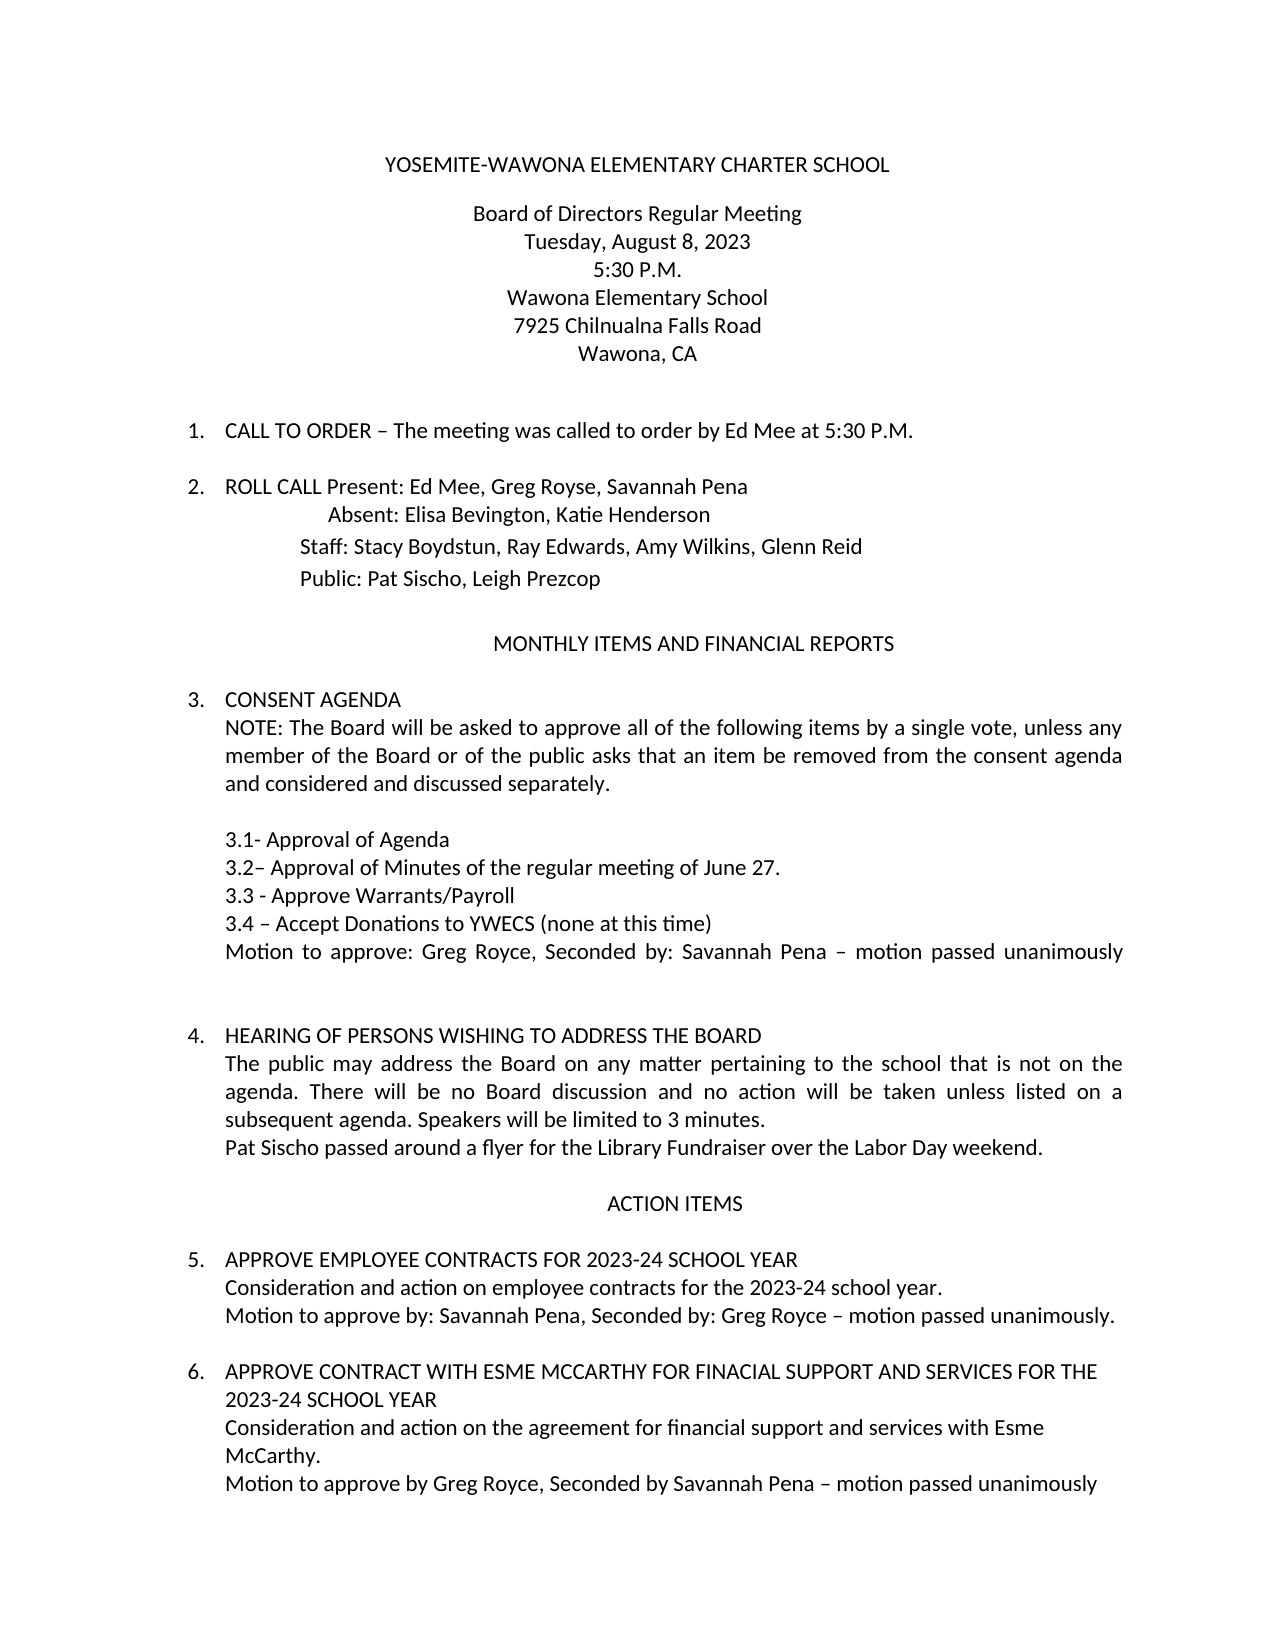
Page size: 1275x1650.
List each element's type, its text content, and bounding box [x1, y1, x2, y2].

list ACTION ITEMS [225, 1189, 1125, 1217]
text 5:30 P.M. [150, 255, 1125, 283]
list CALL TO ORDER – The meeting was called to order by Ed Mee at 5:30 P.M. [187, 416, 1125, 444]
list ROLL CALL Present: Ed Mee, Greg Royse, Savannah Pena [187, 472, 1125, 500]
list 3.1- Approval of Agenda [225, 825, 1125, 853]
list MONTHLY ITEMS AND FINANCIAL REPORTS [262, 629, 1125, 657]
list NOTE: The Board will be asked to approve all of the following items by a single vote, unless any member of the Board or of the public asks that an item be removed from the consent agenda and considered and discussed separately. [225, 713, 1125, 797]
list Pat Sischo passed around a flyer for the Library Fundraiser over the Labor Day weekend. [225, 1133, 1125, 1161]
list Motion to approve by: Savannah Pena, Seconded by: Greg Royce – motion passed unanimously. [225, 1301, 1125, 1329]
text 7925 Chilnualna Falls Road [150, 311, 1125, 339]
list Public: Pat Sischo, Leigh Prezcop [225, 564, 1125, 592]
list 3.3 - Approve Warrants/Payroll [225, 881, 1125, 909]
list 3.4 – Accept Donations to YWECS (none at this time) [225, 909, 1125, 937]
list Motion to approve by Greg Royce, Seconded by Savannah Pena – motion passed unanimously [225, 1469, 1125, 1497]
list HEARING OF PERSONS WISHING TO ADDRESS THE BOARD [187, 1021, 1125, 1049]
text Board of Directors Regular Meeting [150, 199, 1125, 227]
text Wawona Elementary School [150, 283, 1125, 311]
list APPROVE CONTRACT WITH ESME MCCARTHY FOR FINACIAL SUPPORT AND SERVICES FOR THE 2023-24 SCHOOL YEAR [187, 1357, 1125, 1413]
list Motion to approve: Greg Royce, Seconded by: Savannah Pena – motion passed unanimously [225, 937, 1125, 993]
list The public may address the Board on any matter pertaining to the school that is not on the agenda. There will be no Board discussion and no action will be taken unless listed on a subsequent agenda. Speakers will be limited to 3 minutes. [225, 1049, 1125, 1133]
list Consideration and action on the agreement for financial support and services with Esme McCarthy. [225, 1413, 1125, 1469]
list 3.2– Approval of Minutes of the regular meeting of June 27. [225, 853, 1125, 881]
text Wawona, CA [150, 339, 1125, 367]
list Staff: Stacy Boydstun, Ray Edwards, Amy Wilkins, Glenn Reid [225, 532, 1125, 560]
list CONSENT AGENDA [187, 685, 1125, 713]
list APPROVE EMPLOYEE CONTRACTS FOR 2023-24 SCHOOL YEAR [187, 1245, 1125, 1273]
text YOSEMITE-WAWONA ELEMENTARY CHARTER SCHOOL [150, 150, 1125, 178]
text Tuesday, August 8, 2023 [150, 227, 1125, 255]
list Consideration and action on employee contracts for the 2023-24 school year. [225, 1273, 1125, 1301]
list Absent: Elisa Bevington, Katie Henderson [225, 500, 1125, 528]
